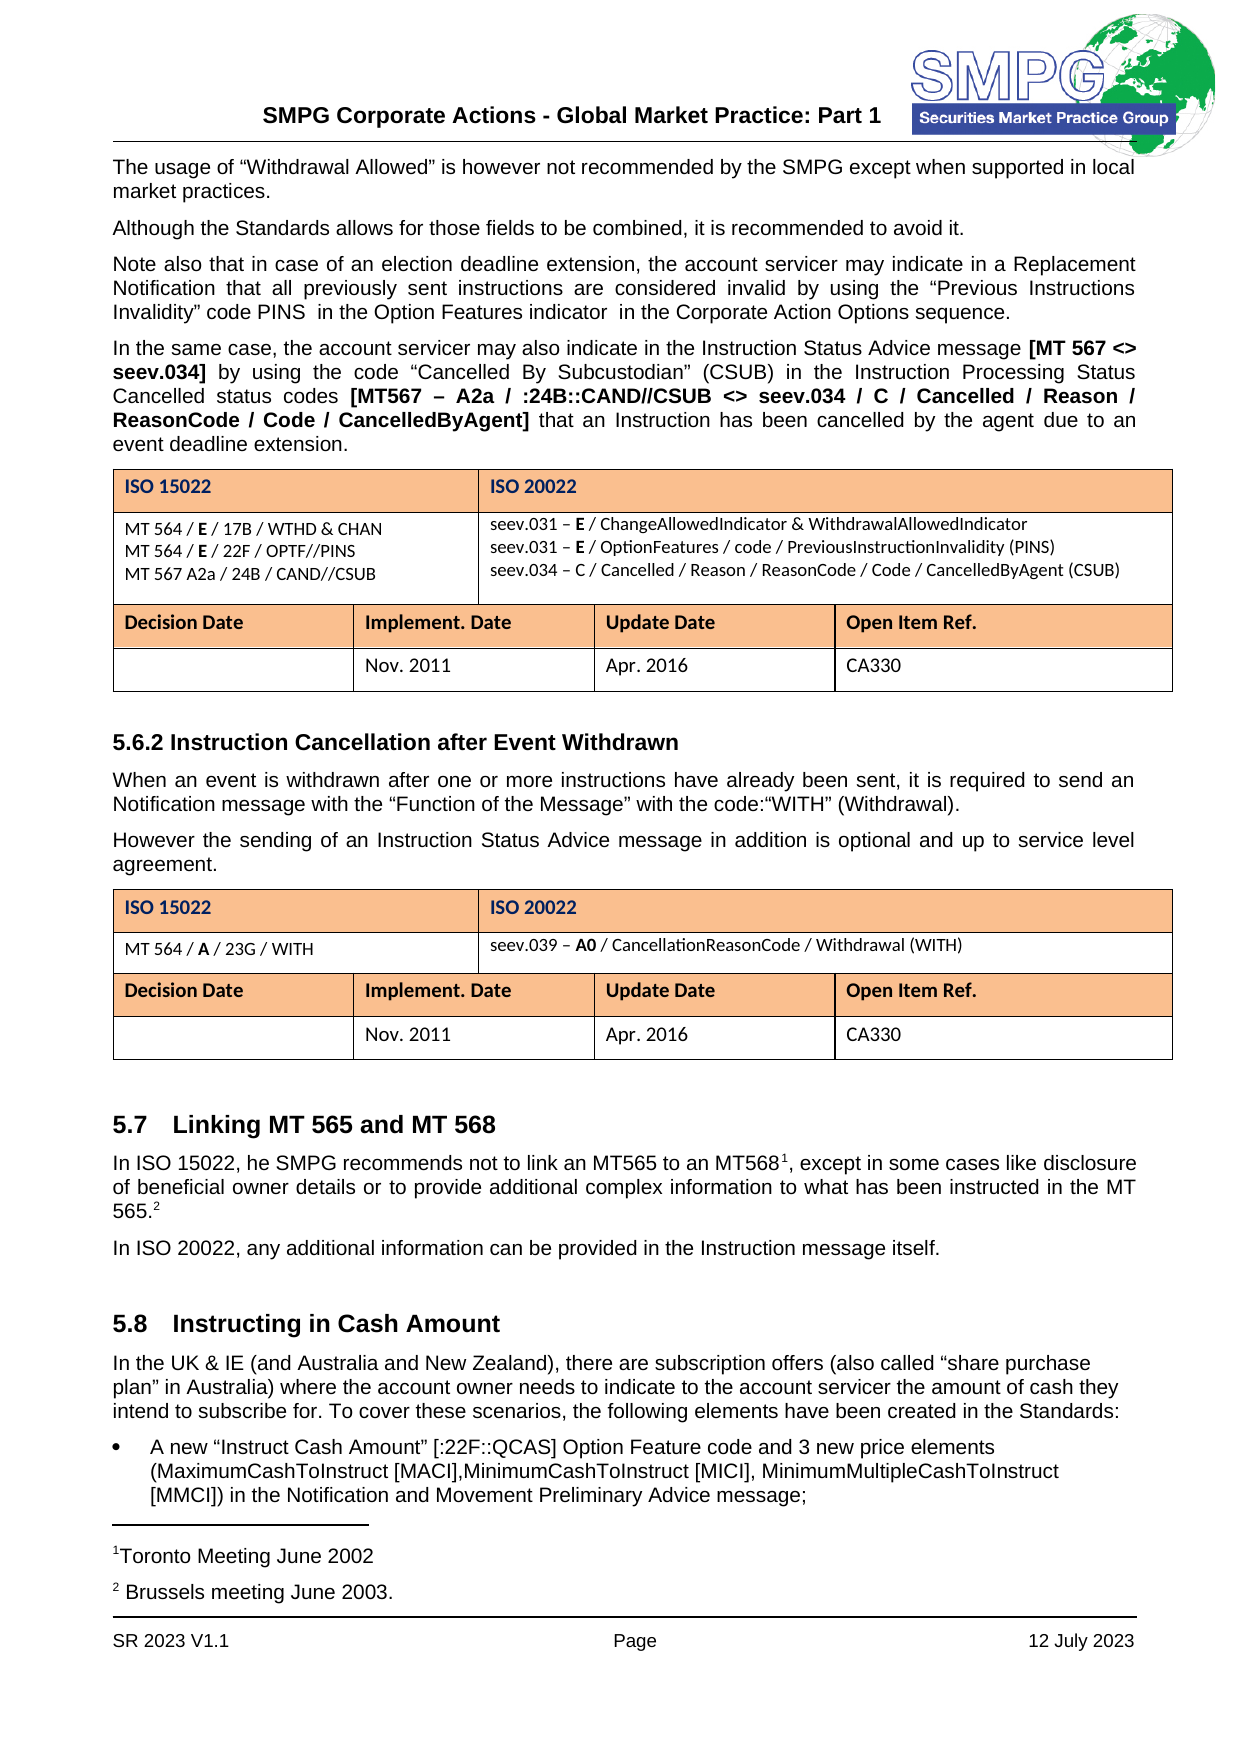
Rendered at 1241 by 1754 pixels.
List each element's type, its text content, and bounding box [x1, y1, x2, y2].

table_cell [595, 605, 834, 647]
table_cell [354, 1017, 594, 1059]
text Note also that in case of an election deadline extension, the account servicer may indicate in a Replacement Notification that all previously sent instructions are considered invalid by using the “Previous Instructions Invalidity” code PINS in the Option Features indicator in the Corporate Action Options sequence. [112, 252, 1137, 324]
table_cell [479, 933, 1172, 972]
text The usage of “Withdrawal Allowed” is however not recommended by the SMPG except when supported in local market practices. [112, 155, 1137, 203]
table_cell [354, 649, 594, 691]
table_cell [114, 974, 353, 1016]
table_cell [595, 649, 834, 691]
text When an event is withdrawn after one or more instructions have already been sent, it is required to send an Notification message with the “Function of the Message” with the code:“WITH” (Withdrawal). [112, 768, 1137, 816]
picture [911, 14, 1216, 157]
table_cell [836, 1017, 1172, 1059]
text In the same case, the account servicer may also indicate in the Instruction Status Advice message [MT 567 <> seev.034] by using the code “Cancelled By Subcustodian” (CSUB) in the Instruction Processing Status Cancelled status codes [MT567 – A2a / :24B::CAND//CSUB <> seev.034 / C / Cancelled / Reason / ReasonCode / Code / CancelledByAgent] that an Instruction has been cancelled by the agent due to an event deadline extension. [112, 336, 1137, 456]
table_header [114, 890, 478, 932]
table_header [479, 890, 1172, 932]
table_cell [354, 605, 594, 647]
subtitle Linking MT 565 and MT 568 [112, 1110, 1137, 1138]
text However the sending of an Instruction Status Advice message in addition is optional and up to service level agreement. [112, 828, 1137, 876]
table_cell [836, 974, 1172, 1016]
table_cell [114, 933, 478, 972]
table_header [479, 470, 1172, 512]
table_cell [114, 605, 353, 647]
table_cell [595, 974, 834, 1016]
text In ISO 15022, he SMPG recommends not to link an MT565 to an MT568, except in some cases like disclosure of beneficial owner details or to provide additional complex information to what has been instructed in the MT 565. [112, 1151, 1137, 1223]
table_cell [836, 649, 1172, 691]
subtitle Instruction Cancellation after Event Withdrawn [112, 729, 1137, 755]
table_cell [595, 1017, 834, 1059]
text Although the Standards allows for those fields to be combined, it is recommended to avoid it. [112, 215, 1137, 239]
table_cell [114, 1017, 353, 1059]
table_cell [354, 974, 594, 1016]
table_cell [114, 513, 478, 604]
subtitle Instructing in Cash Amount [112, 1309, 1137, 1338]
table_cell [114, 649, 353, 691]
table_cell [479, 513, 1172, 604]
text In ISO 20022, any additional information can be provided in the Instruction message itself. [112, 1235, 1137, 1259]
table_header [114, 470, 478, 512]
list A new “Instruct Cash Amount” [:22F::QCAS] Option Feature code and 3 new price elements (MaximumCashToInstruct [MACI],MinimumCashToInstruct [MICI], MinimumMultipleCashToInstruct [MMCI]) in the Notification and Movement Preliminary Advice message; [112, 1435, 1137, 1507]
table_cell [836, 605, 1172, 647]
text In the UK & IE (and Australia and New Zealand), there are subscription offers (also called “share purchase plan” in Australia) where the account owner needs to indicate to the account servicer the amount of cash they intend to subscribe for. To cover these scenarios, the following elements have been created in the Standards: [112, 1351, 1137, 1422]
